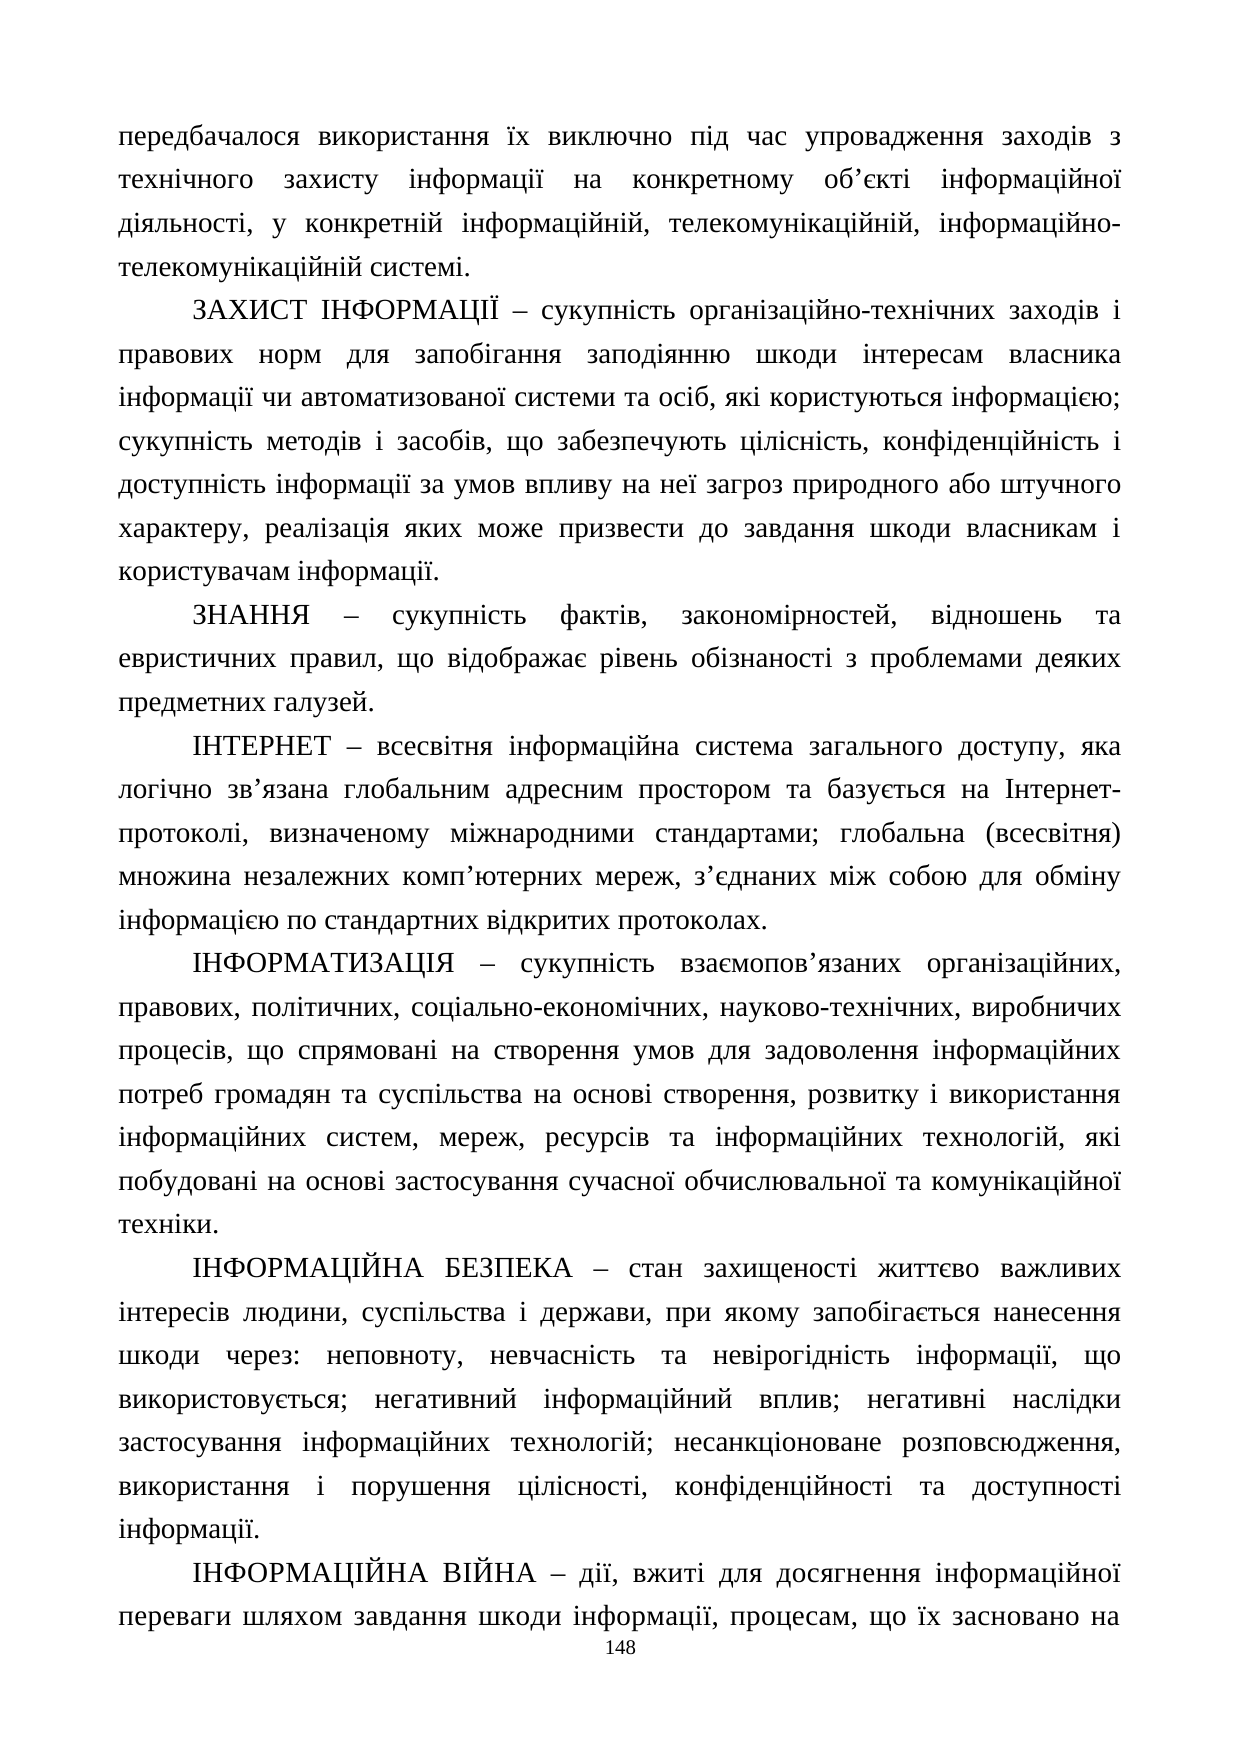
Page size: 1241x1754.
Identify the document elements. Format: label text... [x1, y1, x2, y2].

text ЗАХИСТ ІНФОРМАЦІЇ – сукупність організаційно-технічних заходів і правових норм для запобігання заподіянню шкоди інтересам власника інформації чи автоматизованої системи та осіб, які користуються інформацією; сукупність методів і засобів, що забезпечують цілісність, конфіденційність і доступність інформації за умов впливу на неї загроз природного або штучного характеру, реалізація яких може призвести до завдання шкоди власникам і користувачам інформації. [118, 292, 1122, 587]
text ІНФОРМАТИЗАЦІЯ – сукупність взаємопов’язаних організаційних, правових, політичних, соціально-економічних, науково-технічних, виробничих процесів, що спрямовані на створення умов для задоволення інформаційних потреб громадян та суспільства на основі створення, розвитку і використання інформаційних систем, мереж, ресурсів та інформаційних технологій, які побудовані на основі застосування сучасної обчислювальної та комунікаційної техніки. [118, 945, 1122, 1240]
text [118, 1555, 1122, 1632]
text ІНТЕРНЕТ – всесвітня інформаційна система загального доступу, яка логічно зв’язана глобальним адресним простором та базується на Інтернет- протоколі, визначеному міжнародними стандартами; глобальна (всесвітня) множина незалежних комп’ютерних мереж, з’єднаних між собою для обміну інформацією по стандартних відкритих протоколах. [118, 728, 1122, 935]
text ЗНАННЯ – сукупність фактів, закономірностей, відношень та евристичних правил, що відображає рівень обізнаності з проблемами деяких предметних галузей. [118, 597, 1122, 718]
text ІНФОРМАЦІЙНА БЕЗПЕКА – стан захищеності життєво важливих інтересів людини, суспільства і держави, при якому запобігається нанесення шкоди через: неповноту, невчасність та невірогідність інформації, що використовується; негативний інформаційний вплив; негативні наслідки застосування інформаційних технологій; несанкціоноване розповсюдження, використання і порушення цілісності, конфіденційності та доступності інформації. [118, 1250, 1122, 1545]
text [118, 118, 1122, 282]
